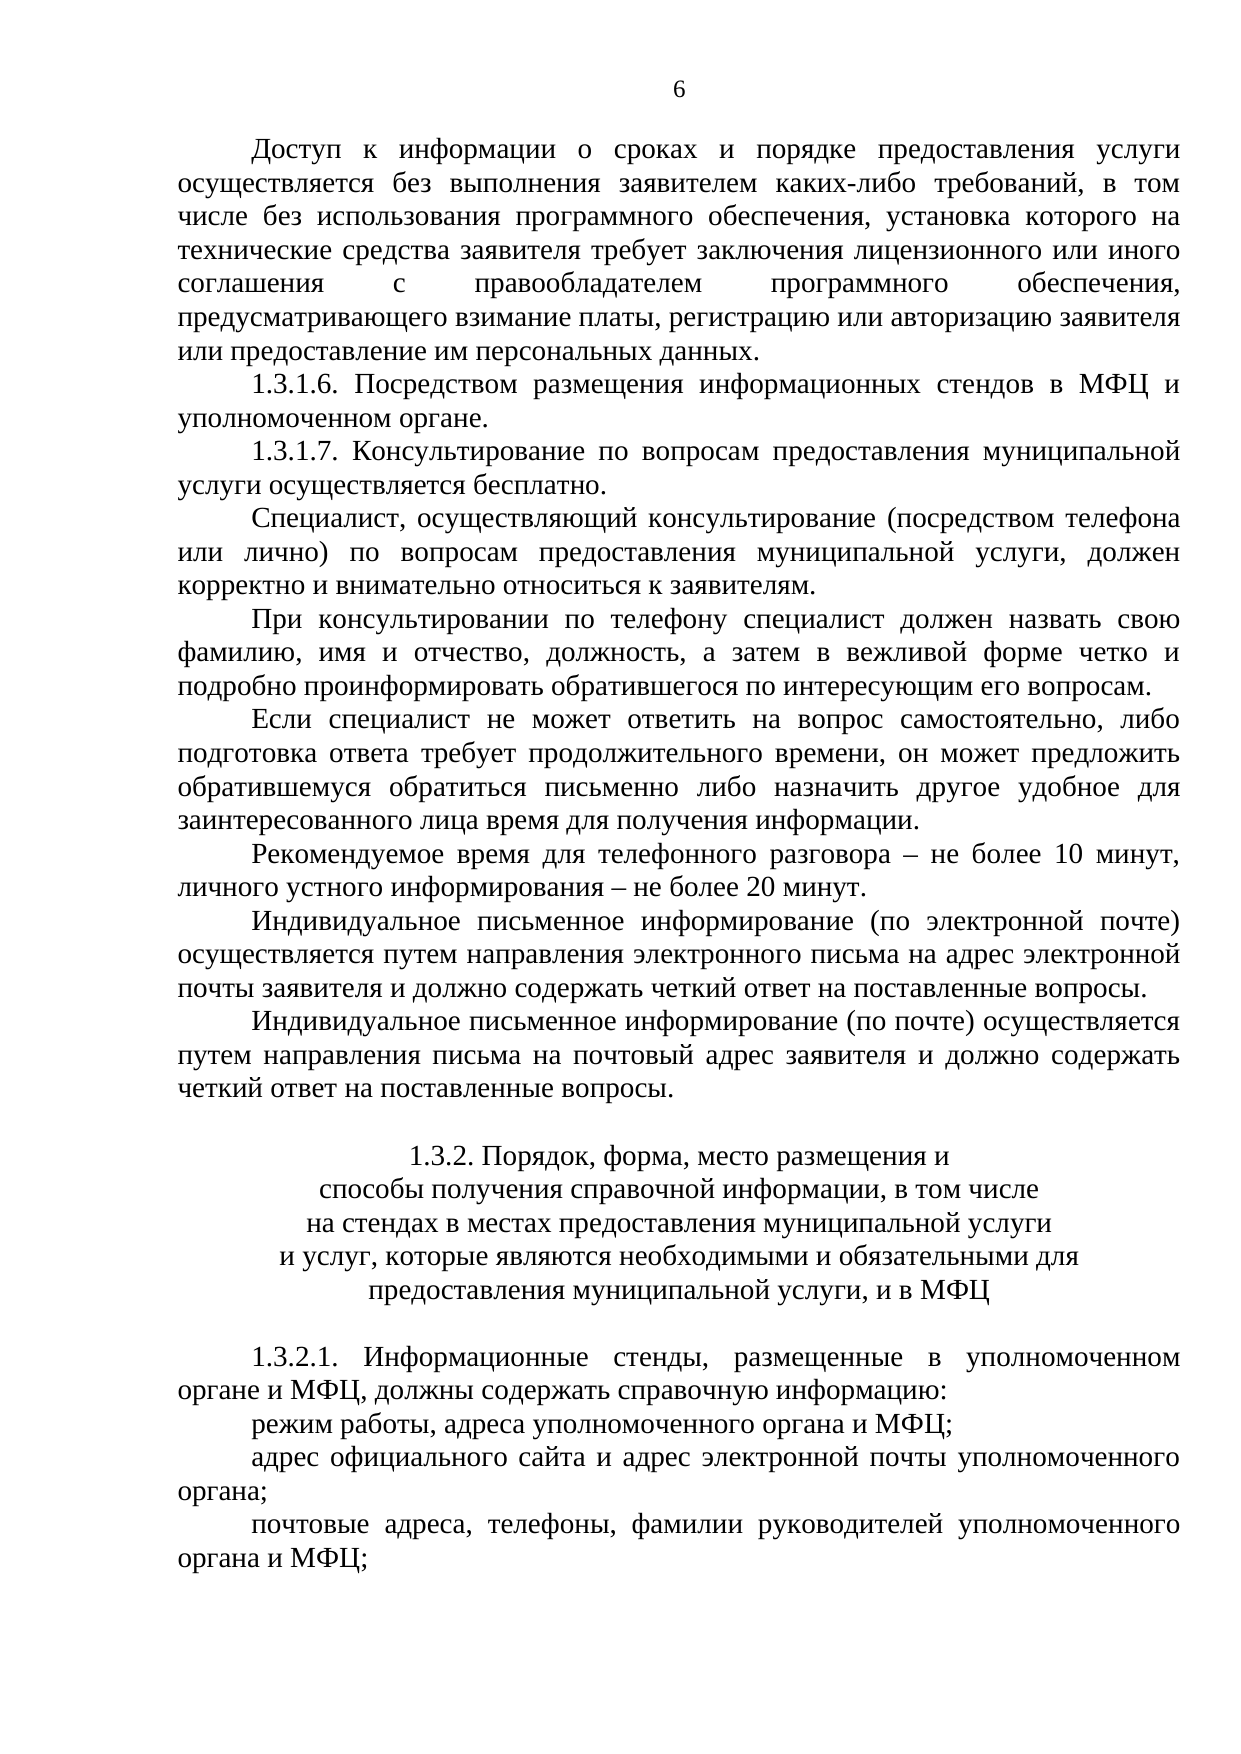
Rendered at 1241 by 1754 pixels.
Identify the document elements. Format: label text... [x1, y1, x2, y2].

text 1.3.1.6. Посредством размещения информационных стендов в МФЦ и уполномоченном органе. [177, 366, 1181, 433]
text Если специалист не может ответить на вопрос самостоятельно, либо подготовка ответа требует продолжительного времени, он может предложить обратившемуся обратиться письменно либо назначить другое удобное для заинтересованного лица время для получения информации. [177, 702, 1181, 836]
text режим работы, адреса уполномоченного органа и МФЦ; [177, 1406, 1181, 1439]
text почтовые адреса, телефоны, фамилии руководителей уполномоченного органа и МФЦ; [177, 1507, 1181, 1574]
text 1.3.2. Порядок, форма, место размещения и [177, 1138, 1181, 1171]
text Индивидуальное письменное информирование (по почте) осуществляется путем направления письма на почтовый адрес заявителя и должно содержать четкий ответ на поставленные вопросы. [177, 1003, 1181, 1104]
text на стендах в местах предоставления муниципальной услуги [177, 1205, 1181, 1238]
text Специалист, осуществляющий консультирование (посредством телефона или лично) по вопросам предоставления муниципальной услуги, должен корректно и внимательно относиться к заявителям. [177, 500, 1181, 601]
text Доступ к информации о сроках и порядке предоставления услуги осуществляется без выполнения заявителем каких-либо требований, в том числе без использования программного обеспечения, установка которого на технические средства заявителя требует заключения лицензионного или иного соглашения с правообладателем программного обеспечения, предусматривающего взимание платы, регистрацию или авторизацию заявителя или предоставление им персональных данных. [177, 131, 1181, 366]
text 1.3.1.7. Консультирование по вопросам предоставления муниципальной услуги осуществляется бесплатно. [177, 433, 1181, 500]
text и услуг, которые являются необходимыми и обязательными для предоставления муниципальной услуги, и в МФЦ [177, 1238, 1181, 1305]
text Индивидуальное письменное информирование (по электронной почте) осуществляется путем направления электронного письма на адрес электронной почты заявителя и должно содержать четкий ответ на поставленные вопросы. [177, 903, 1181, 1003]
text Рекомендуемое время для телефонного разговора – не более 10 минут, личного устного информирования – не более 20 минут. [177, 836, 1181, 903]
text 1.3.2.1. Информационные стенды, размещенные в уполномоченном органе и МФЦ, должны содержать справочную информацию: [177, 1339, 1181, 1406]
text При консультировании по телефону специалист должен назвать свою фамилию, имя и отчество, должность, а затем в вежливой форме четко и подробно проинформировать обратившегося по интересующим его вопросам. [177, 601, 1181, 702]
text адрес официального сайта и адрес электронной почты уполномоченного органа; [177, 1439, 1181, 1507]
text способы получения справочной информации, в том числе [177, 1171, 1181, 1205]
